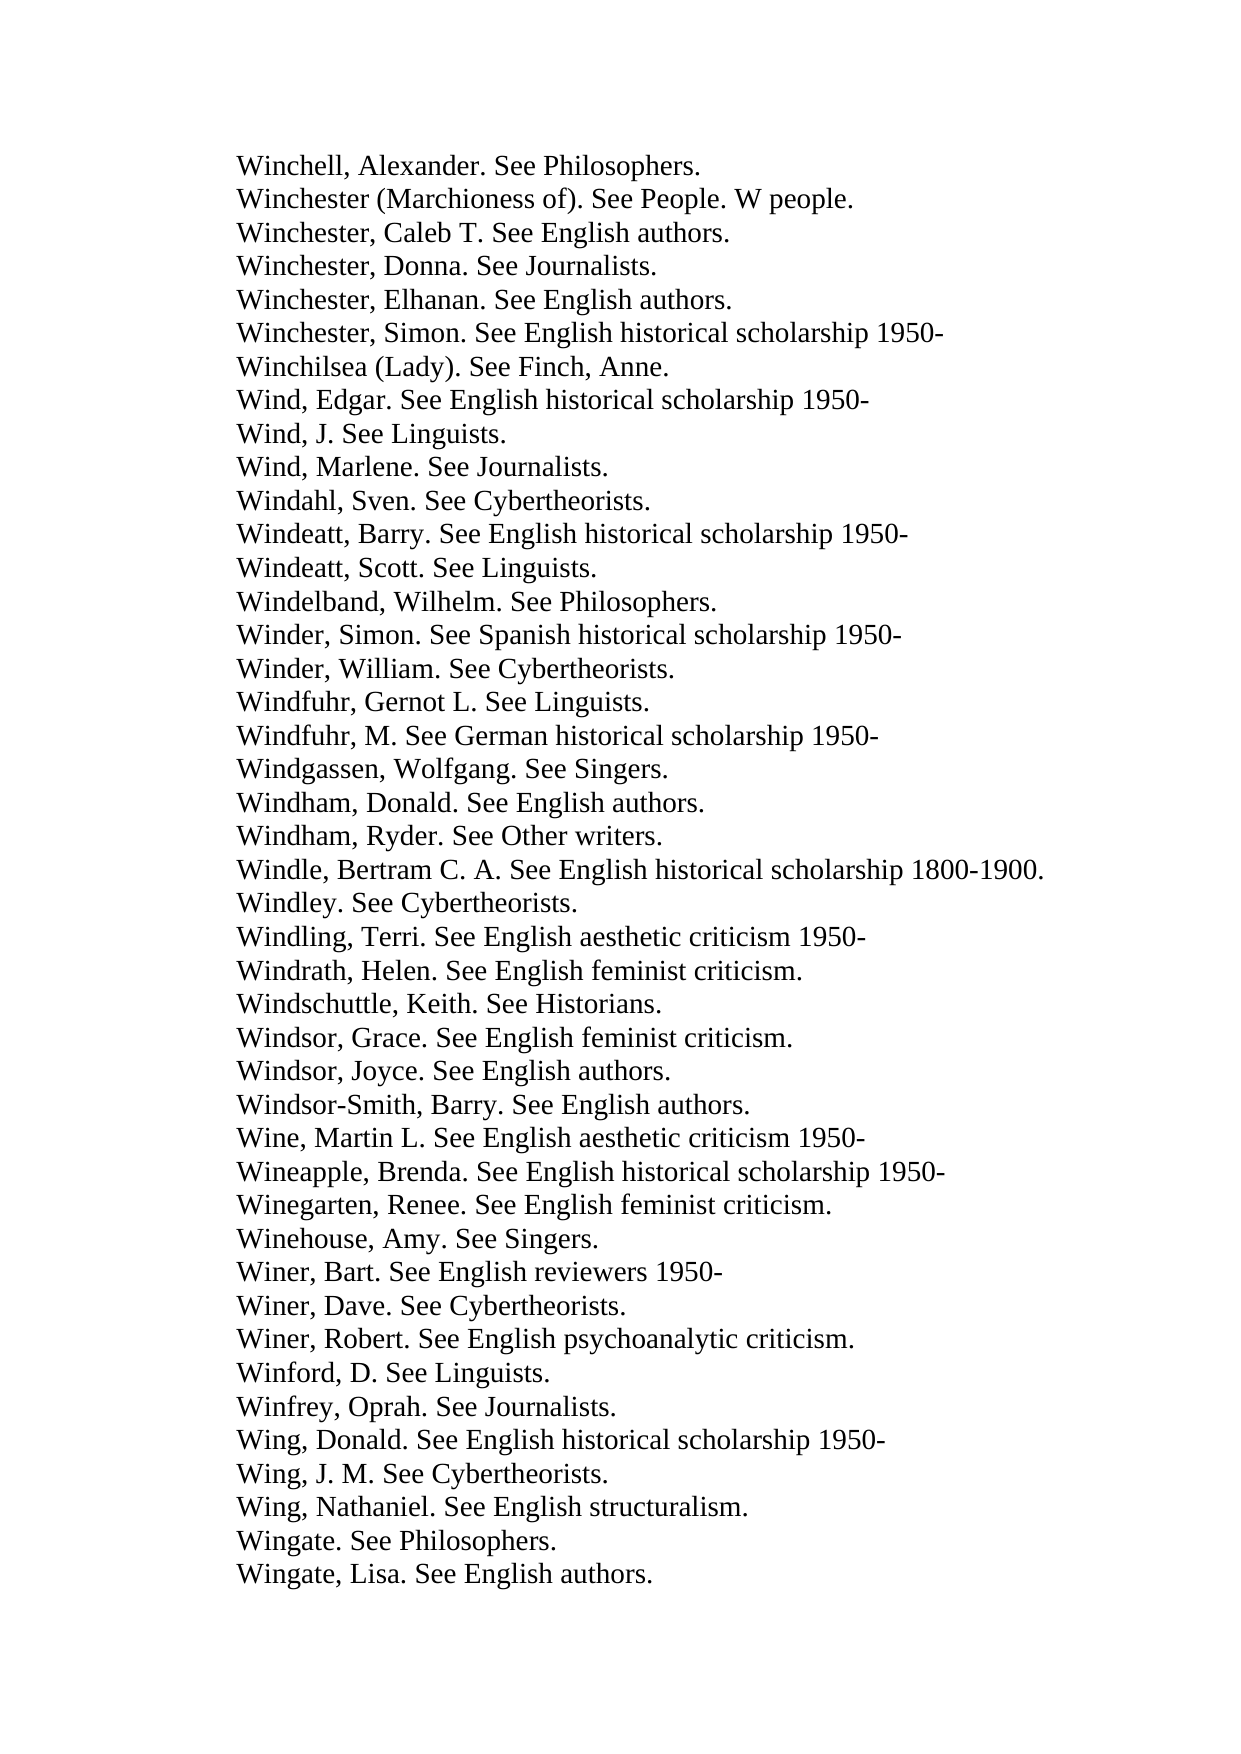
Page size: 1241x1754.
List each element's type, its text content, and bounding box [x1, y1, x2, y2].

text Windeatt, Barry. See English historical scholarship 1950- [236, 517, 1078, 550]
text Windfuhr, Gernot L. See Linguists. [236, 684, 1078, 718]
text Winchester, Simon. See English historical scholarship 1950- [236, 315, 1078, 349]
text Winchell, Alexander. See Philosophers. [236, 148, 1078, 181]
text Windling, Terri. See English aesthetic criticism 1950- [236, 919, 1078, 953]
text Windham, Ryder. See Other writers. [236, 818, 1078, 852]
text Windle, Bertram C. A. See English historical scholarship 1800-1900. [236, 852, 1078, 886]
text Winder, William. See Cybertheorists. [236, 651, 1078, 684]
text Windschuttle, Keith. See Historians. [236, 986, 1078, 1020]
text Winer, Bart. See English reviewers 1950- [236, 1254, 1078, 1288]
text Winchester, Caleb T. See English authors. [236, 215, 1078, 248]
text Wind, Marlene. See Journalists. [236, 449, 1078, 483]
text Windrath, Helen. See English feminist criticism. [236, 953, 1078, 986]
text Windsor-Smith, Barry. See English authors. [236, 1087, 1078, 1120]
text Wing, J. M. See Cybertheorists. [236, 1456, 1078, 1489]
text Wine, Martin L. See English aesthetic criticism 1950- [236, 1120, 1072, 1154]
text Windsor, Grace. See English feminist criticism. [236, 1020, 1078, 1053]
text Winford, D. See Linguists. [236, 1355, 1078, 1389]
text Windsor, Joyce. See English authors. [236, 1053, 1078, 1087]
text Winchester, Donna. See Journalists. [236, 248, 1078, 282]
text Winchilsea (Lady). See Finch, Anne. [236, 349, 1078, 382]
text Winer, Dave. See Cybertheorists. [236, 1288, 1078, 1322]
text Windham, Donald. See English authors. [236, 785, 1078, 818]
text Wineapple, Brenda. See English historical scholarship 1950- [236, 1154, 1078, 1187]
text Winegarten, Renee. See English feminist criticism. [236, 1187, 1072, 1221]
text Winchester, Elhanan. See English authors. [236, 282, 1078, 315]
text Wind, Edgar. See English historical scholarship 1950- [236, 382, 1078, 416]
text Windelband, Wilhelm. See Philosophers. [236, 584, 1078, 617]
text Windahl, Sven. See Cybertheorists. [236, 483, 1078, 517]
text Wind, J. See Linguists. [236, 416, 1078, 449]
text Windfuhr, M. See German historical scholarship 1950- [236, 718, 1078, 751]
text Winchester (Marchioness of). See People. W people. [236, 181, 1078, 215]
text Winehouse, Amy. See Singers. [236, 1221, 1078, 1254]
text Wing, Nathaniel. See English structuralism. [236, 1489, 1078, 1523]
text Winfrey, Oprah. See Journalists. [236, 1389, 1078, 1422]
text Wingate, Lisa. See English authors. [236, 1556, 1078, 1590]
text Winder, Simon. See Spanish historical scholarship 1950- [236, 617, 1078, 651]
text Windeatt, Scott. See Linguists. [236, 550, 1078, 584]
text Windley. See Cybertheorists. [236, 886, 1078, 919]
text Windgassen, Wolfgang. See Singers. [236, 751, 1078, 785]
text Wing, Donald. See English historical scholarship 1950- [236, 1422, 1078, 1456]
text Wingate. See Philosophers. [236, 1523, 1078, 1556]
text Winer, Robert. See English psychoanalytic criticism. [236, 1322, 1078, 1355]
